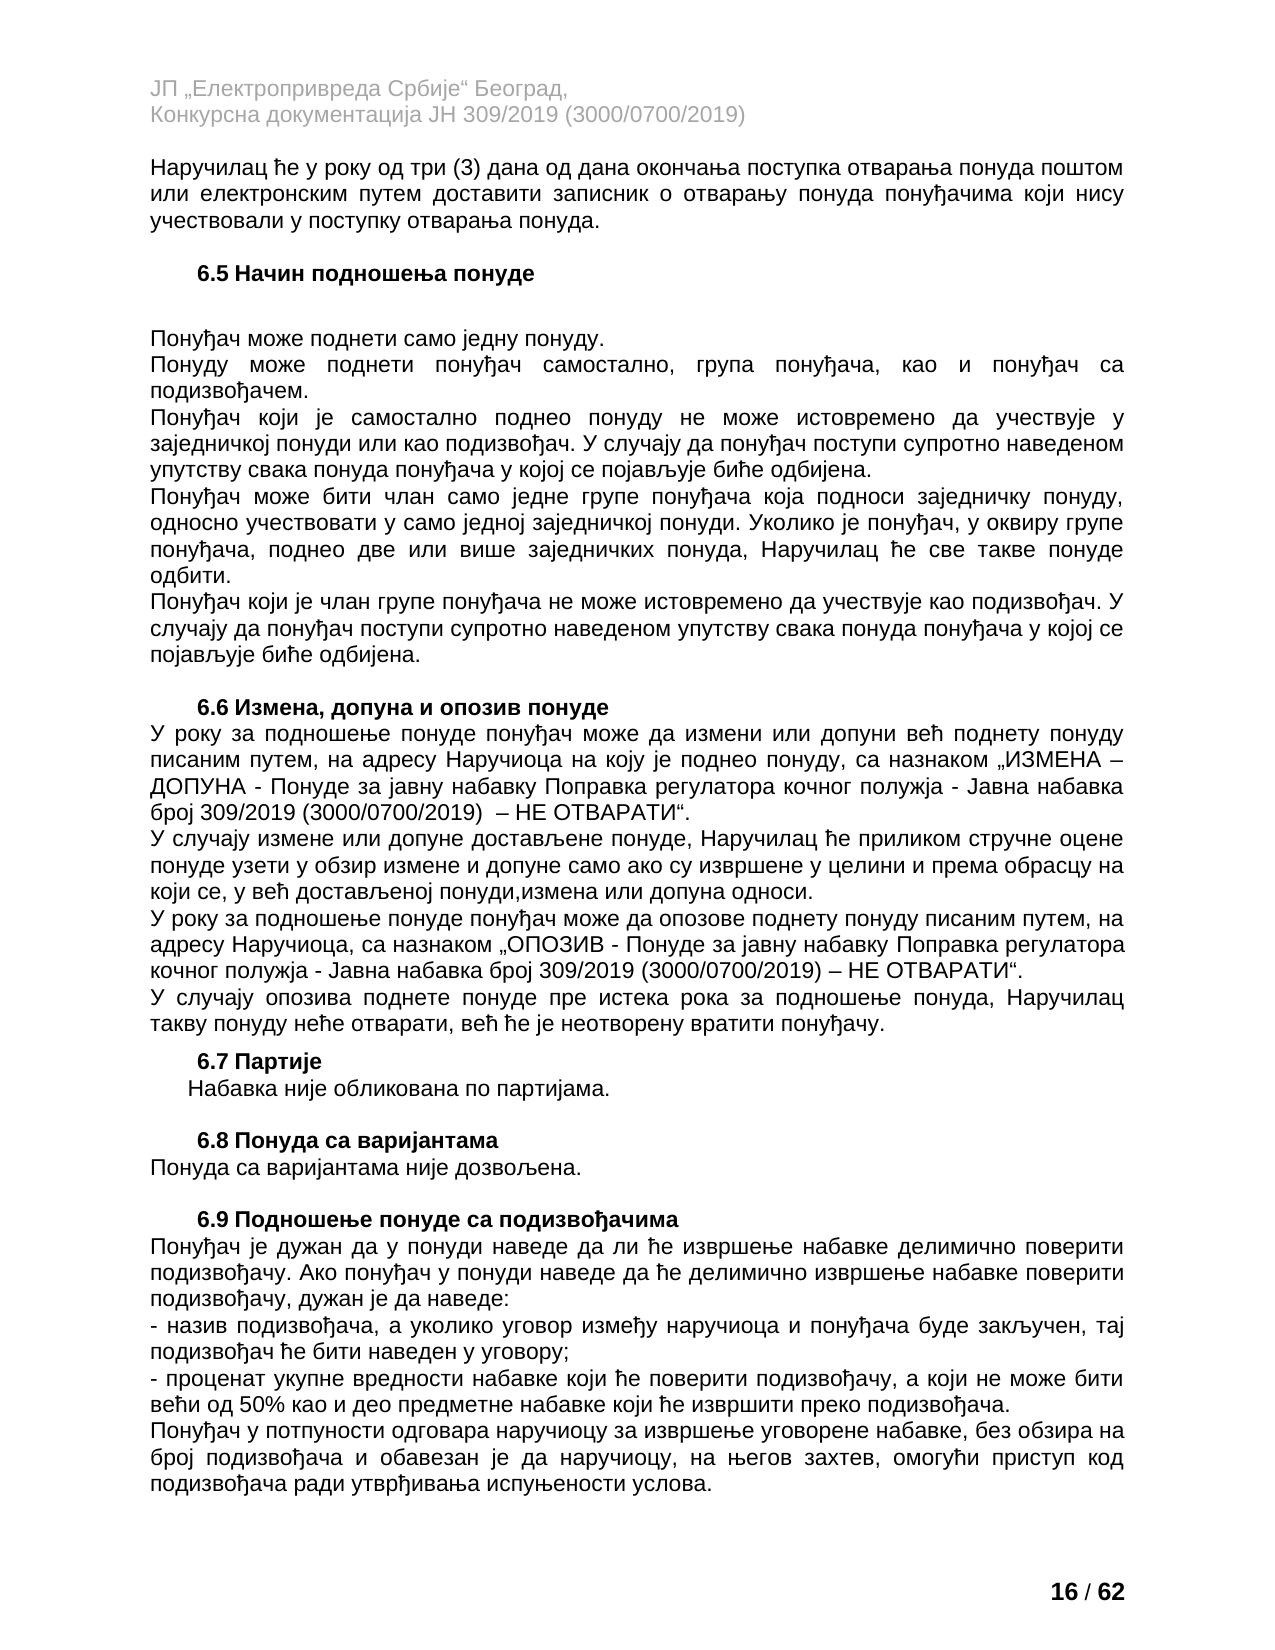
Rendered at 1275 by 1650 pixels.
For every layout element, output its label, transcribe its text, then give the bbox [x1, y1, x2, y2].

text Набавка није обликована по партијама. [187, 1074, 1125, 1101]
text У року за подношење понуде понуђач може да опозове поднету понуду писаним путем, на адресу Наручиоца, са назнаком „ОПОЗИВ - Понуде за јавну набавку Поправка регулатора кочног полужја - Јавна набавка број 309/2019 (3000/0700/2019) – НЕ ОТВАРАТИ“. [150, 904, 1125, 983]
text Понуђач који је члан групе понуђача не може истовремено да учествује као подизвођач. У случају да понуђач поступи супротно наведеном упутству свака понуда понуђача у којој се појављује биће одбијена. [150, 588, 1125, 667]
text Понуда са варијантама није дозвољена. [150, 1154, 1125, 1180]
text Понуђач је дужан да у понуди наведе да ли ће извршење набавке делимично поверити подизвођачу. Ако понуђач у понуди наведе да ће делимично извршење набавке поверити подизвођачу, дужан је да наведе: [150, 1233, 1125, 1312]
text Понуђач у потпуности одговара наручиоцу за извршење уговорене набавке, без обзира на број подизвођача и обавезан је да наручиоцу, на његов захтев, омогући приступ код подизвођача ради утврђивања испуњености услова. [150, 1417, 1125, 1496]
list Подношење понуде са подизвођачима [197, 1206, 1125, 1233]
list Понуда са варијантама [197, 1127, 1125, 1154]
list Начин подношења понуде [197, 259, 1125, 286]
text У року за подношење понуде понуђач може да измени или допуни већ поднету понуду писаним путем, на адресу Наручиоца на коју је поднео понуду, са назнаком „ИЗМЕНА – ДОПУНА - Понуде за јавну набавку Поправка регулатора кочног полужја - Јавна набавка број 309/2019 (3000/0700/2019) – НЕ ОТВАРАТИ“. [150, 720, 1125, 825]
list Партије [197, 1048, 1125, 1074]
text Наручилац ће у року од три (3) дана од дана окончања поступка отварања понуда поштом или електронским путем доставити записник о отварању понуда понуђачима који нису учествовали у поступку отварања понуда. [150, 154, 1125, 233]
text Понуђач који је самостално поднео понуду не може истовремено да учествује у заједничкој понуди или као подизвођач. У случају да понуђач поступи супротно наведеном упутству свака понуда понуђача у којој се појављује биће одбијена. [150, 404, 1125, 483]
list Измена, допуна и опозив понуде [197, 694, 1125, 720]
text Понуду може поднети понуђач самостално, група понуђача, као и понуђач са подизвођачем. [150, 351, 1125, 404]
text - проценат укупне вредности набавке који ће поверити подизвођачу, а који не може бити већи од 50% као и део предметне набавке који ће извршити преко подизвођача. [150, 1364, 1125, 1417]
text Понуђач може бити члан само једне групе понуђача која подноси заједничку понуду, односно учествовати у само једној заједничкој понуди. Уколико је понуђач, у оквиру групе понуђача, поднео две или више заједничких понуда, Наручилац ће све такве понуде одбити. [150, 483, 1125, 588]
text У случају опозива поднете понуде пре истека рока за подношење понуда, Наручилац такву понуду неће отварати, већ ће је неотворену вратити понуђачу. [150, 983, 1125, 1036]
text У случају измене или допуне достављене понуде, Наручилац ће приликом стручне оцене понуде узети у обзир измене и допуне само ако су извршене у целини и према обрасцу на који се, у већ достављеној понуди,измена или допуна односи. [150, 825, 1125, 904]
text - назив подизвођача, а уколико уговор између наручиоца и понуђача буде закључен, тај подизвођач ће бити наведен у уговору; [150, 1312, 1125, 1364]
text Понуђач може поднети само једну понуду. [150, 325, 1125, 351]
